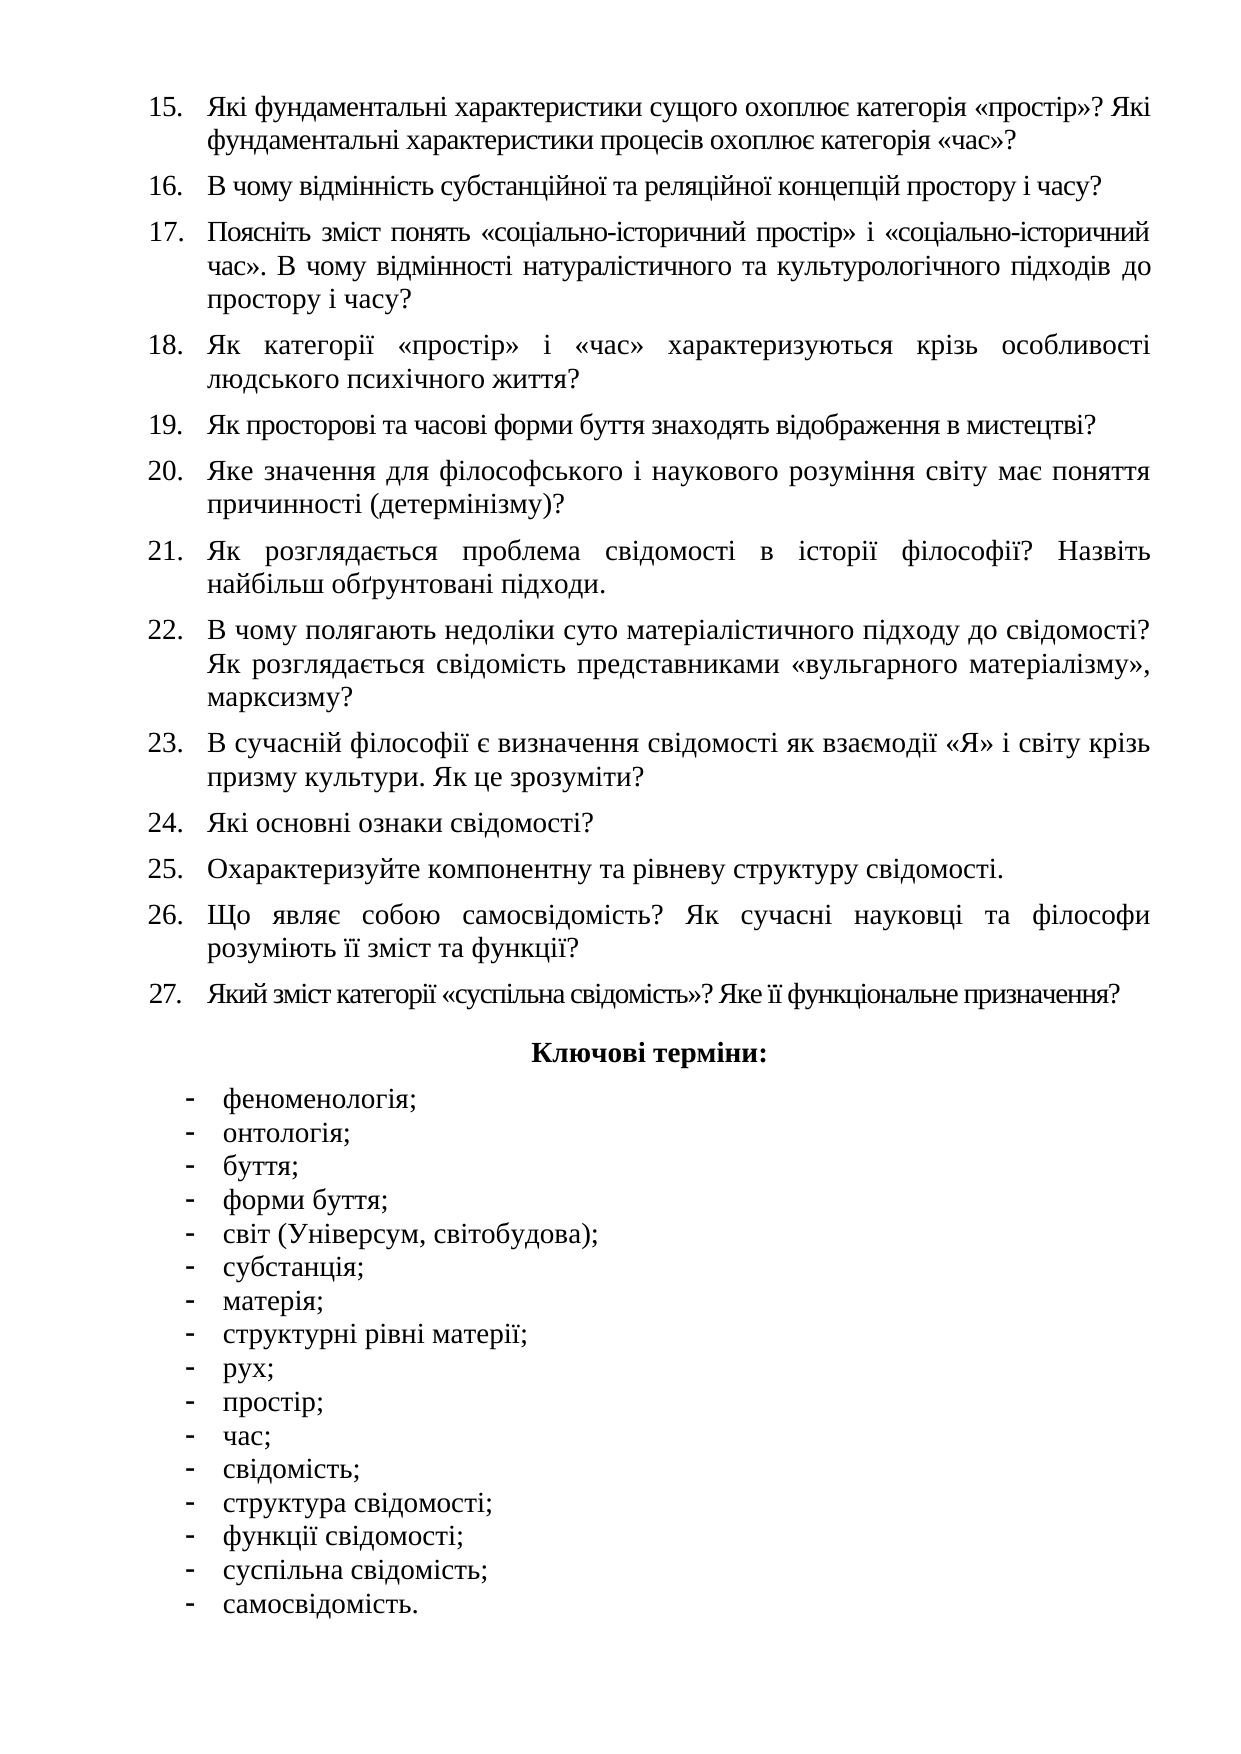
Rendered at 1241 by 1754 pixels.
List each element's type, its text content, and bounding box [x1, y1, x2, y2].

list Поясніть зміст понять «соціально-історичний простір» і «соціально-історичний час». В чому відмінності натуралістичного та культурологічного підходів до простору і часу? [165, 214, 1152, 315]
list онтологія; [185, 1115, 1152, 1148]
list світ (Універсум, світобудова); [185, 1216, 1152, 1249]
list структурні рівні матерії; [185, 1317, 1152, 1350]
list Які основні ознаки свідомості? [165, 805, 1152, 838]
list Яке значення для філософського і наукового розуміння світу має поняття причинності (детермінізму)? [165, 453, 1152, 520]
list Які фундаментальні характеристики сущого охоплює категорія «простір»? Які фундаментальні характеристики процесів охоплює категорія «час»? [165, 89, 1152, 156]
list В чому полягають недоліки суто матеріалістичного підходу до свідомості? Як розглядається свідомість представниками «вульгарного матеріалізму», марксизму? [165, 612, 1152, 713]
list В сучасній філософії є визначення свідомості як взаємодії «Я» і світу крізь призму культури. Як це зрозуміти? [165, 725, 1152, 792]
list Як розглядається проблема свідомості в історії філософії? Назвіть найбільш обґрунтовані підходи. [165, 533, 1152, 600]
list Як просторові та часові форми буття знаходять відображення в мистецтві? [165, 407, 1152, 441]
list простір; [185, 1384, 1152, 1418]
list форми буття; [185, 1182, 1152, 1216]
list Який зміст категорії «суспільна свідомість»? Яке її функціональне призначення? [165, 977, 1152, 1010]
list свідомість; [185, 1451, 1152, 1485]
list час; [185, 1418, 1152, 1451]
list функції свідомості; [185, 1518, 1152, 1552]
text Ключові терміни: [148, 1035, 1152, 1069]
list самосвідомість. [185, 1586, 1152, 1619]
list суспільна свідомість; [185, 1552, 1152, 1586]
list рух; [185, 1350, 1152, 1384]
list Охарактеризуйте компонентну та рівневу структуру свідомості. [165, 851, 1152, 884]
list матерія; [185, 1283, 1152, 1317]
list феноменологія; [185, 1081, 1152, 1115]
list В чому відмінність субстанційної та реляційної концепцій простору і часу? [165, 168, 1152, 202]
list структура свідомості; [185, 1485, 1152, 1518]
list Що являє собою самосвідомість? Як сучасні науковці та філософи розуміють її зміст та функції? [165, 897, 1152, 964]
list буття; [185, 1148, 1152, 1182]
list субстанція; [185, 1249, 1152, 1283]
list Як категорії «простір» і «час» характеризуються крізь особливості людського психічного життя? [165, 327, 1152, 394]
